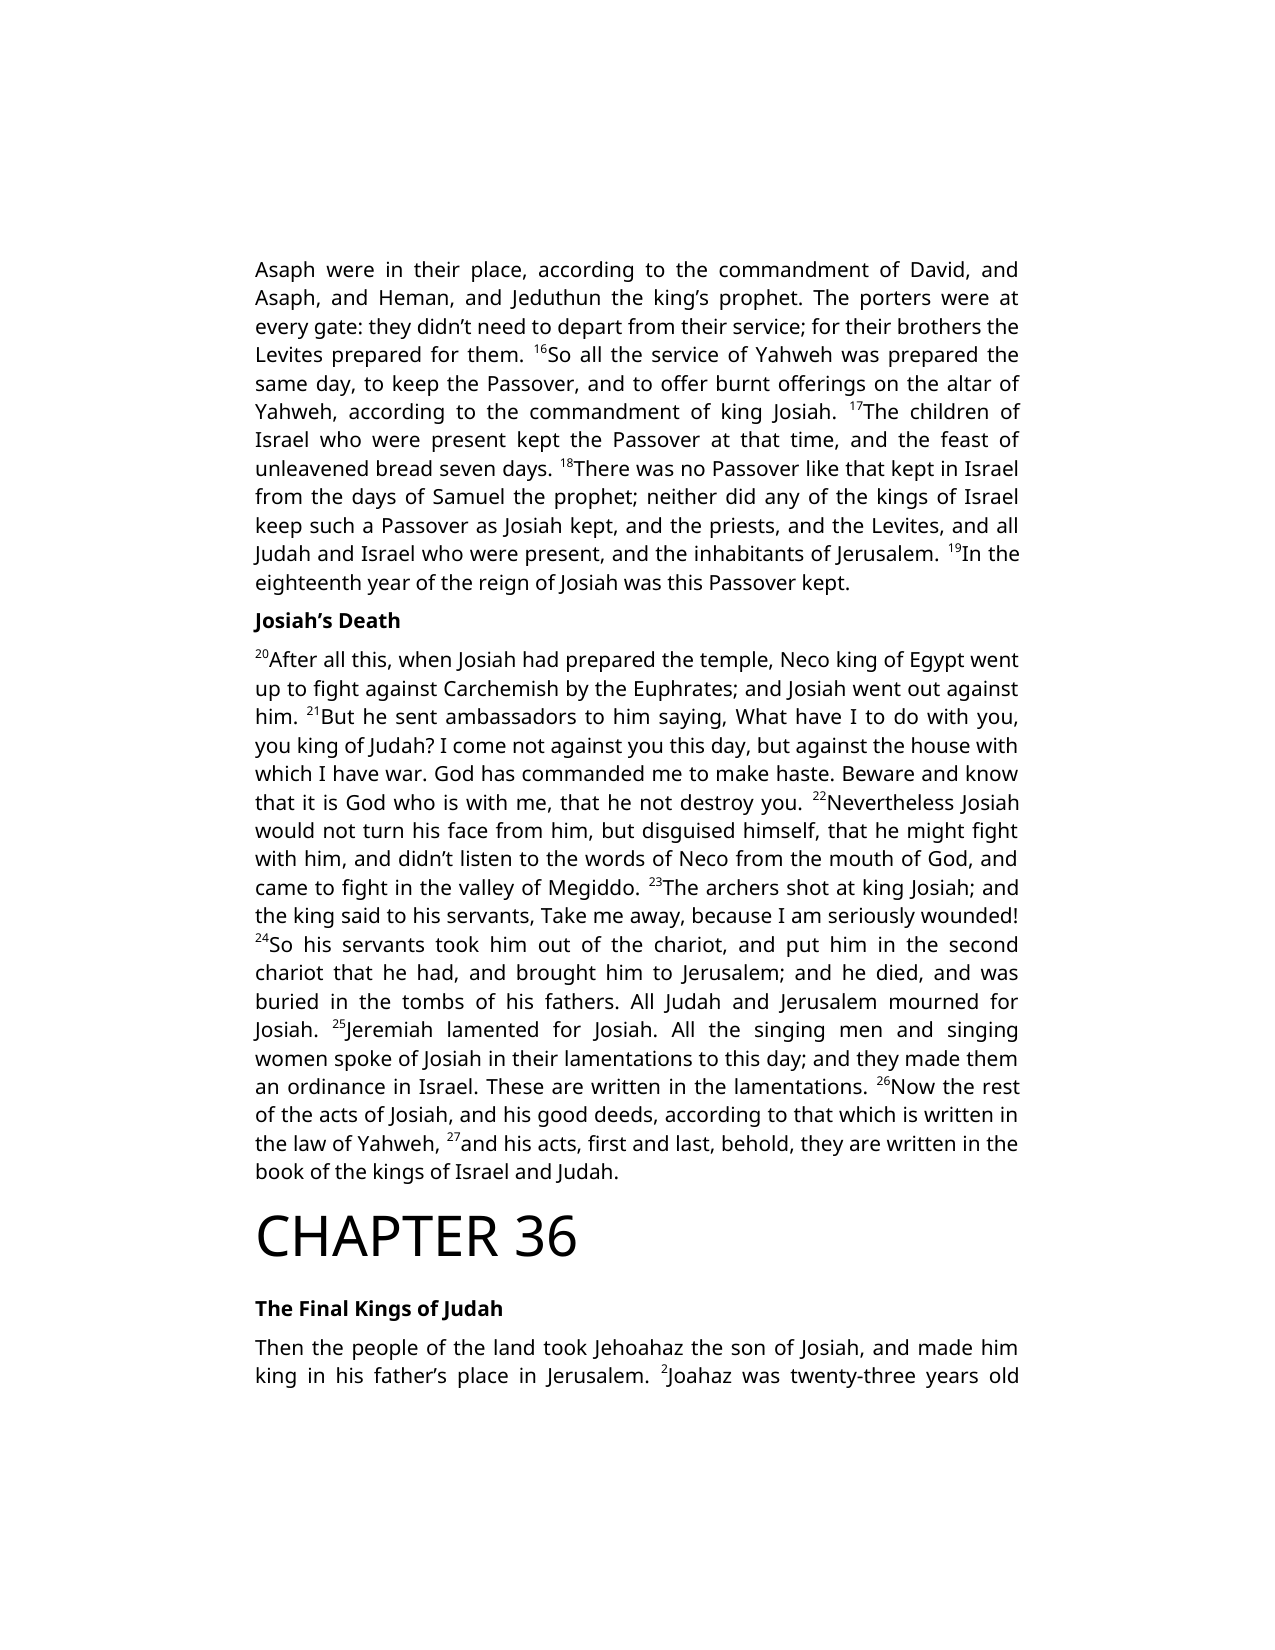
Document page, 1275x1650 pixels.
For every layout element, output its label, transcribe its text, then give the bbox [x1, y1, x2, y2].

text 20After all this, when Josiah had prepared the temple, Neco king of Egypt went up to fight against Carchemish by the Euphrates; and Josiah went out against him. 21But he sent ambassadors to him saying, What have I to do with you, you king of Judah? I come not against you this day, but against the house with which I have war. God has commanded me to make haste. Beware and know that it is God who is with me, that he not destroy you. 22Nevertheless Josiah would not turn his face from him, but disguised himself, that he might fight with him, and didn’t listen to the words of Neco from the mouth of God, and came to fight in the valley of Megiddo. 23The archers shot at king Josiah; and the king said to his servants, Take me away, because I am seriously wounded! 24So his servants took him out of the chariot, and put him in the second chariot that he had, and brought him to Jerusalem; and he died, and was buried in the tombs of his fathers. All Judah and Jerusalem mourned for Josiah. 25Jeremiah lamented for Josiah. All the singing men and singing women spoke of Josiah in their lamentations to this day; and they made them an ordinance in Israel. These are written in the lamentations. 26Now the rest of the acts of Josiah, and his good deeds, according to that which is written in the law of Yahweh, 27and his acts, first and last, behold, they are written in the book of the kings of Israel and Judah. [255, 646, 1020, 1186]
text Josiah’s Death [255, 607, 1020, 635]
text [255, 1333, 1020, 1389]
text CHAPTER 36 [255, 1196, 1020, 1273]
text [255, 255, 1020, 596]
text The Final Kings of Judah [255, 1294, 1020, 1322]
